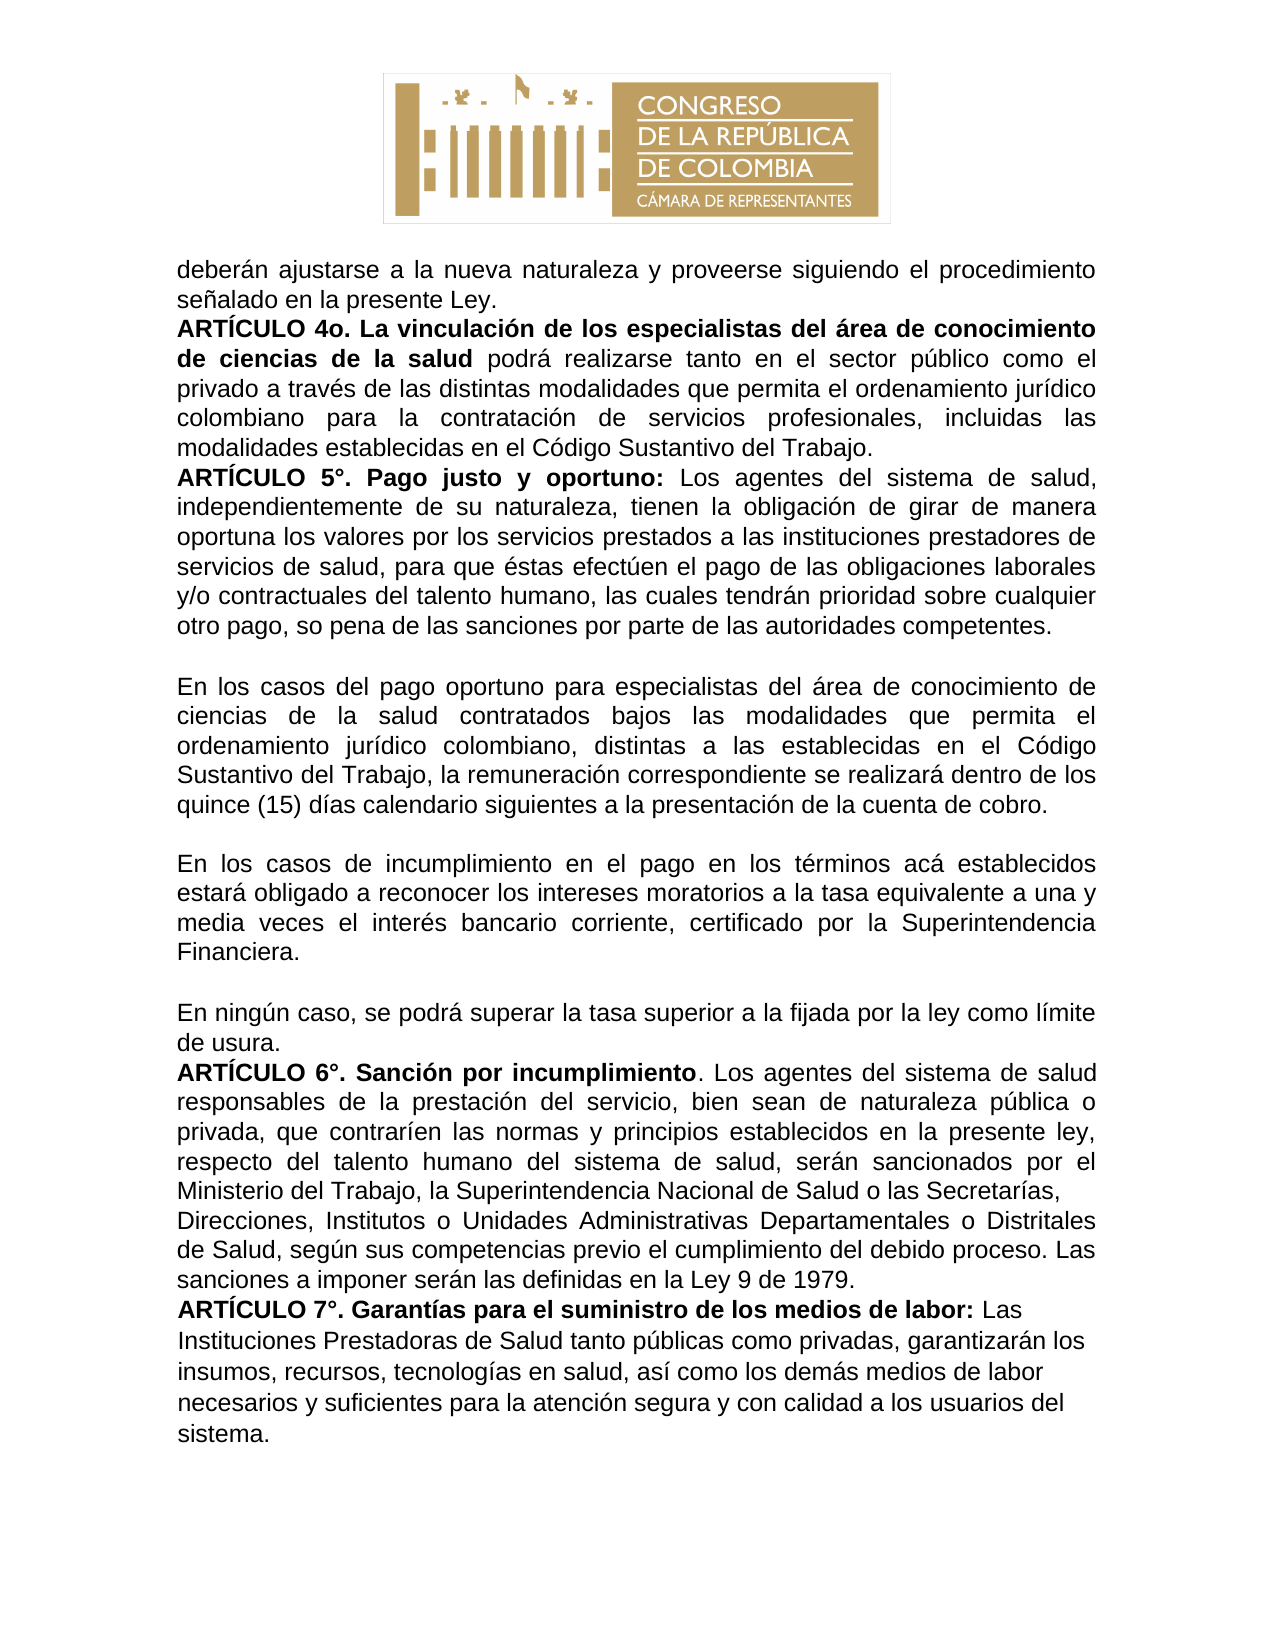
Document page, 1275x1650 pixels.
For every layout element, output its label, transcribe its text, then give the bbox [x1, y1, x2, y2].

text ARTÍCULO 5°. Pago justo y oportuno: Los agentes del sistema de salud, independientemente de su naturaleza, tienen la obligación de girar de manera oportuna los valores por los servicios prestados a las instituciones prestadores de servicios de salud, para que éstas efectúen el pago de las obligaciones laborales y/o contractuales del talento humano, las cuales tendrán prioridad sobre cualquier otro pago, so pena de las sanciones por parte de las autoridades competentes. [177, 463, 1098, 639]
text En ningún caso, se podrá superar la tasa superior a la fijada por la ley como límite de usura. [177, 998, 1098, 1057]
text Direcciones, Institutos o Unidades Administrativas Departamentales o Distritales de Salud, según sus competencias previo el cumplimiento del debido proceso. Las sanciones a imponer serán las definidas en la Ley 9 de 1979. [177, 1206, 1098, 1294]
text En los casos de incumplimiento en el pago en los términos acá establecidos estará obligado a reconocer los intereses moratorios a la tasa equivalente a una y media veces el interés bancario corriente, certificado por la Superintendencia Financiera. [177, 848, 1098, 966]
picture [383, 73, 891, 224]
text ARTÍCULO 7°. Garantías para el suministro de los medios de labor: Las Instituciones Prestadoras de Salud tanto públicas como privadas, garantizarán los insumos, recursos, tecnologías en salud, así como los demás medios de labor necesarios y suficientes para la atención segura y con calidad a los usuarios del sistema. [177, 1295, 1098, 1448]
text En los casos del pago oportuno para especialistas del área de conocimiento de ciencias de la salud contratados bajos las modalidades que permita el ordenamiento jurídico colombiano, distintas a las establecidas en el Código Sustantivo del Trabajo, la remuneración correspondiente se realizará dentro de los quince (15) días calendario siguientes a la presentación de la cuenta de cobro. [177, 672, 1098, 819]
text ARTÍCULO 4o. La vinculación de los especialistas del área de conocimiento de ciencias de la salud podrá realizarse tanto en el sector público como el privado a través de las distintas modalidades que permita el ordenamiento jurídico colombiano para la contratación de servicios profesionales, incluidas las modalidades establecidas en el Código Sustantivo del Trabajo. [177, 314, 1098, 462]
text ARTÍCULO 6°. Sanción por incumplimiento. Los agentes del sistema de salud responsables de la prestación del servicio, bien sean de naturaleza pública o privada, que contraríen las normas y principios establecidos en la presente ley, respecto del talento humano del sistema de salud, serán sancionados por el Ministerio del Trabajo, la Superintendencia Nacional de Salud o las Secretarías, [177, 1058, 1098, 1205]
